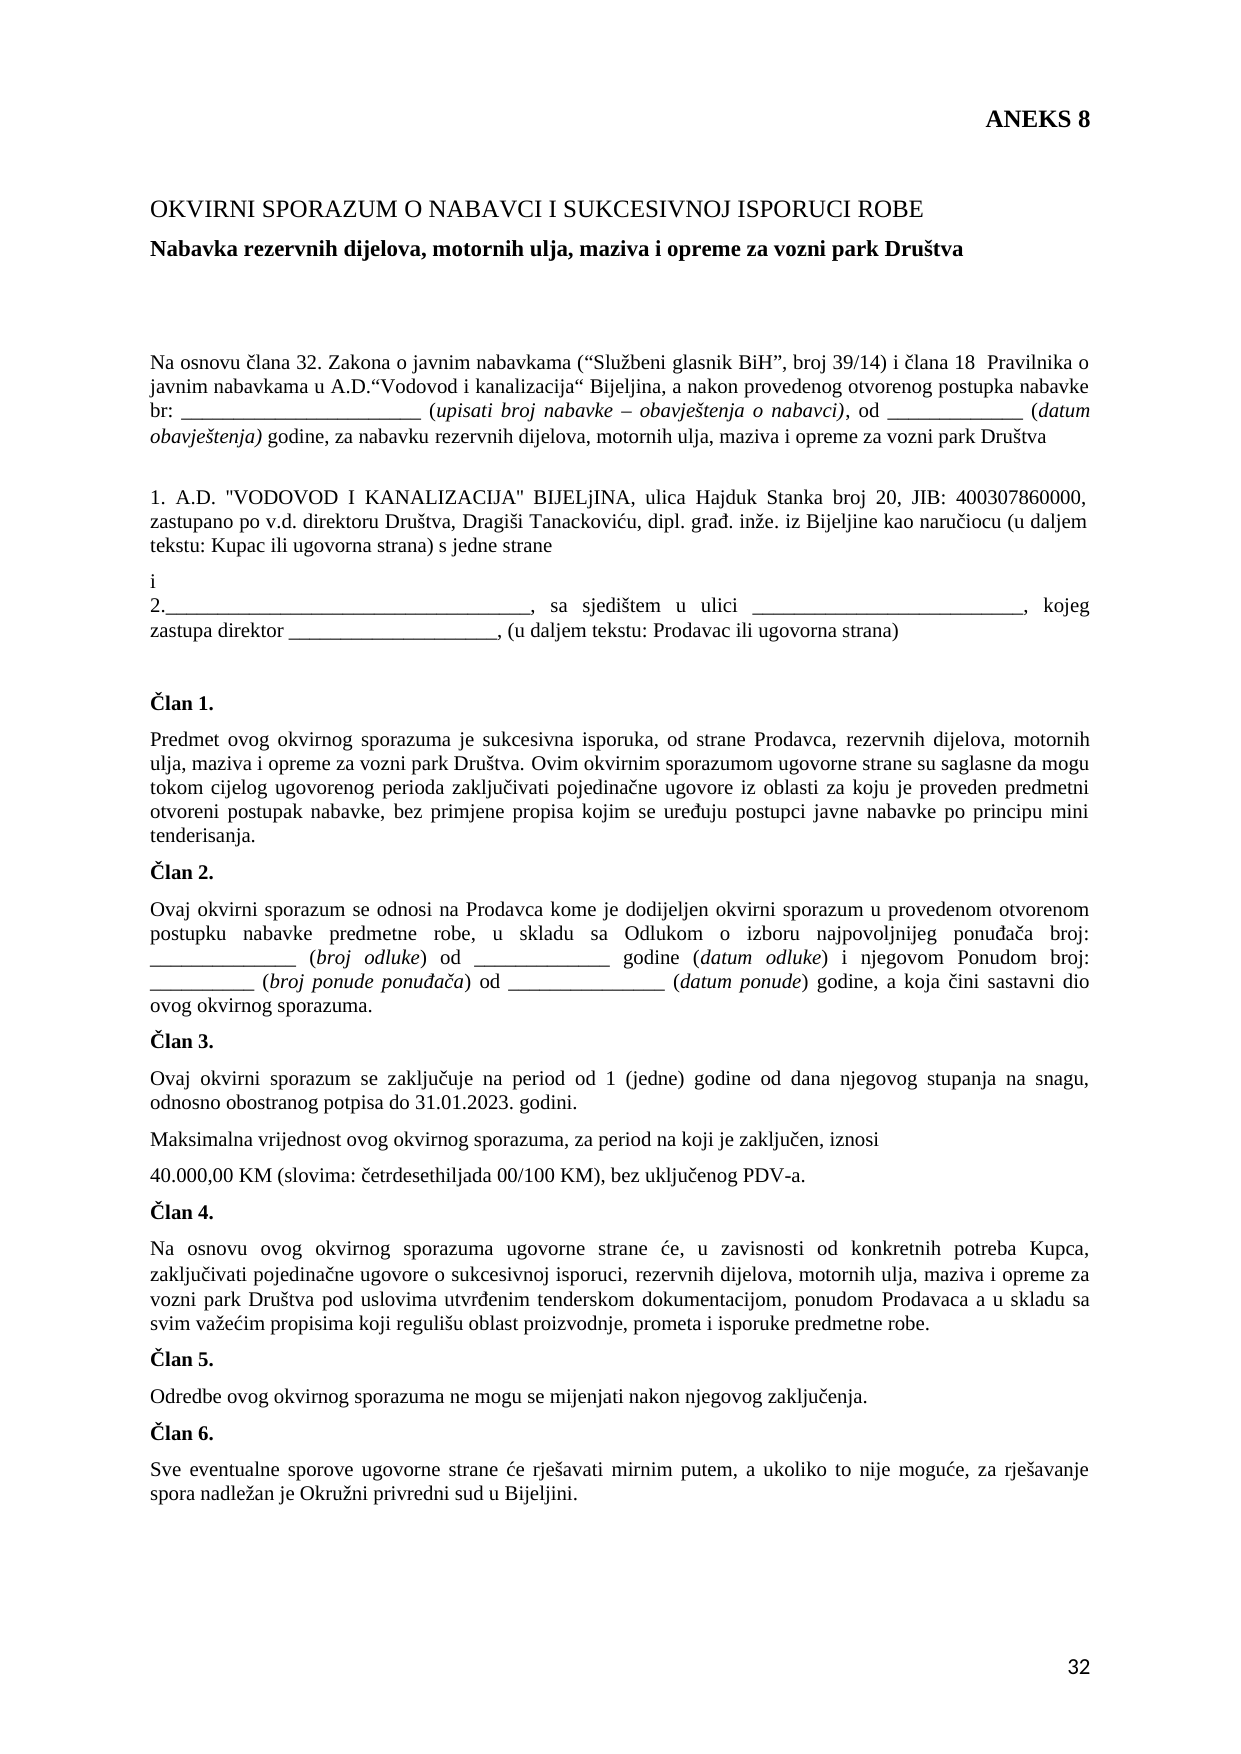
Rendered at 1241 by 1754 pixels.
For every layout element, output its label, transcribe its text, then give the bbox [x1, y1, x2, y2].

text Sve eventualne sporove ugovorne strane će rješavati mirnim putem, a ukoliko to nije moguće, za rješavanje spora nadležan je Okružni privredni sud u Bijeljini. [150, 1457, 1090, 1505]
text Ovaj okvirni sporazum se zaključuje na period od 1 (jedne) godine od dana njegovog stupanja na snagu, odnosno obostranog potpisa do 31.01.2023. godini. [150, 1066, 1090, 1114]
text Član 2. [150, 860, 1090, 884]
text Na osnovu ovog okvirnog sporazuma ugovorne strane će, u zavisnosti od konkretnih potreba Kupca, zaključivati pojedinačne ugovore o sukcesivnoj isporuci, rezervnih dijelova, motornih ulja, maziva i opreme za vozni park Društva pod uslovima utvrđenim tenderskom dokumentacijom, ponudom Prodavaca a u skladu sa svim važećim propisima koji regulišu oblast proizvodnje, prometa i isporuke predmetne robe. [150, 1236, 1090, 1335]
text i [150, 569, 1090, 593]
text Nabavka rezervnih dijelova, motornih ulja, maziva i opreme za vozni park Društva [150, 235, 1090, 262]
text Predmet ovog okvirnog sporazuma je sukcesivna isporuka, od strane Prodavca, rezervnih dijelova, motornih ulja, maziva i opreme za vozni park Društva. Ovim okvirnim sporazumom ugovorne strane su saglasne da mogu tokom cijelog ugovorenog perioda zaključivati pojedinačne ugovore iz oblasti za koju je proveden predmetni otvoreni postupak nabavke, bez primjene propisa kojim se uređuju postupci javne nabavke po principu mini tenderisanja. [150, 727, 1090, 847]
text Član 4. [150, 1200, 1090, 1224]
list 1. A.D. ''VODOVOD I KANALIZACIJA'' BIJELjINA, ulica Hajduk Stanka broj 20, JIB: 400307860000, zastupano po v.d. direktoru Društva, Dragiši Tanackoviću, dipl. građ. inže. iz Bijeljine kao naručiocu (u daljem tekstu: Kupac ili ugovorna strana) s jedne strane [150, 485, 1087, 557]
subtitle OKVIRNI SPORAZUM O NABAVCI I SUKCESIVNOJ ISPORUCI ROBE [150, 194, 1090, 223]
text Odredbe ovog okvirnog sporazuma ne mogu se mijenjati nakon njegovog zaključenja. [150, 1384, 1090, 1408]
subtitle ANEKS 8 [150, 104, 1090, 132]
text Član 3. [150, 1029, 1090, 1053]
text Član 5. [150, 1347, 1090, 1371]
text 40.000,00 KM (slovima: četrdesethiljada 00/100 KM), bez uključenog PDV-a. [150, 1163, 1090, 1187]
text 2.___________________________________, sa sjedištem u ulici __________________________, kojeg zastupa direktor ____________________, (u daljem tekstu: Prodavac ili ugovorna strana) [150, 593, 1090, 642]
text Na osnovu člana 32. Zakona o javnim nabavkama (“Službeni glasnik BiH”, broj 39/14) i člana 18 Pravilnika o javnim nabavkama u A.D.“Vodovod i kanalizacija“ Bijeljina, a nakon provedenog otvorenog postupka nabavke br: _______________________ (upisati broj nabavke – obavještenja o nabavci), od _____________ (datum obavještenja) godine, za nabavku rezervnih dijelova, motornih ulja, maziva i opreme za vozni park Društva [150, 349, 1090, 448]
text Član 6. [150, 1420, 1090, 1444]
text Ovaj okvirni sporazum se odnosi na Prodavca kome je dodijeljen okvirni sporazum u provedenom otvorenom postupku nabavke predmetne robe, u skladu sa Odlukom o izboru najpovoljnijeg ponuđača broj: ______________ (broj odluke) od _____________ godine (datum odluke) i njegovom Ponudom broj: __________ (broj ponude ponuđača) od _______________ (datum ponude) godine, a koja čini sastavni dio ovog okvirnog sporazuma. [150, 897, 1090, 1017]
text Član 1. [150, 691, 1090, 715]
text Maksimalna vrijednost ovog okvirnog sporazuma, za period na koji je zaključen, iznosi [150, 1127, 1090, 1151]
